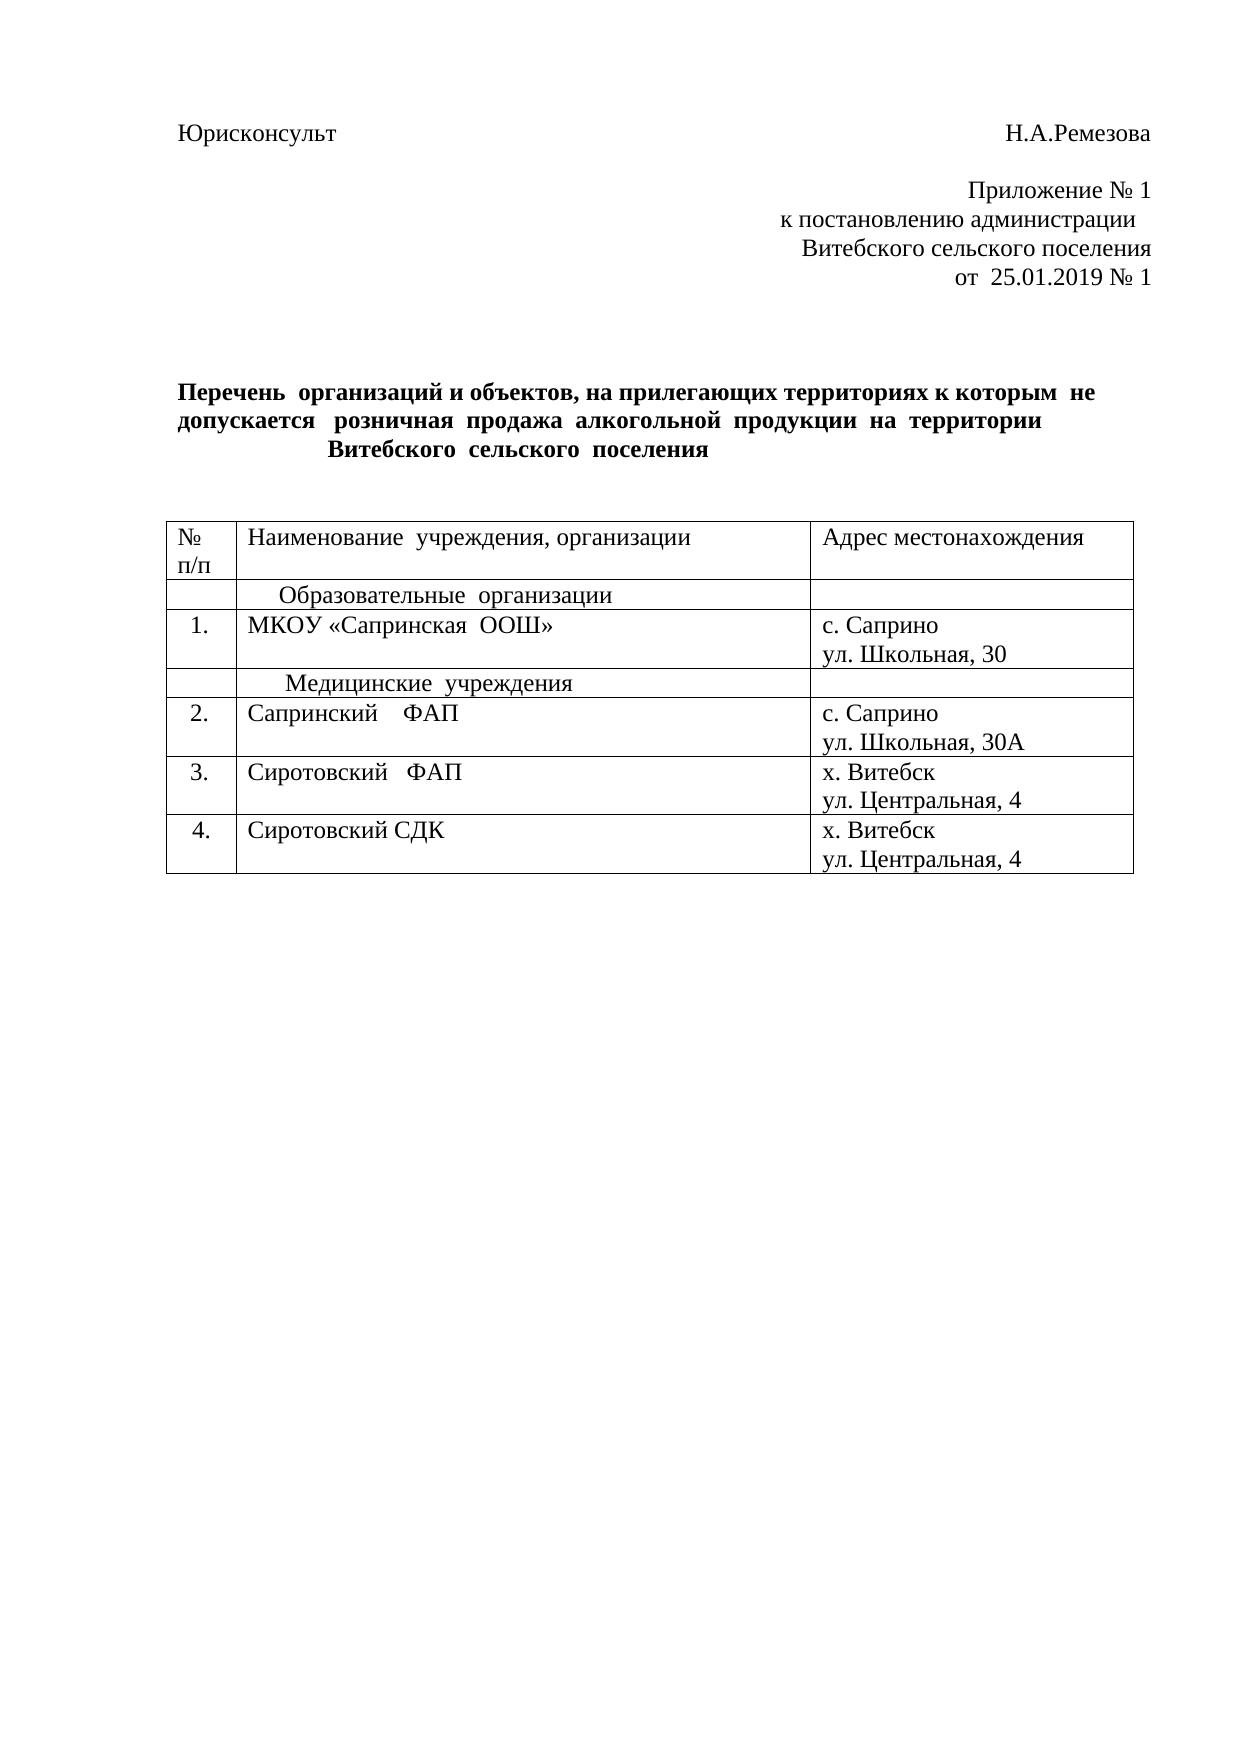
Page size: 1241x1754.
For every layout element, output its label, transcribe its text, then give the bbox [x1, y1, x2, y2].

text к постановлению администрации [177, 204, 1152, 233]
table_cell [167, 669, 236, 697]
table_header Адрес местонахождения [811, 522, 1133, 579]
table_cell 3. [167, 757, 236, 814]
table_cell Медицинские учреждения [237, 669, 810, 697]
table_cell с. Саприно ул. Школьная, 30 [811, 610, 1133, 667]
text Приложение № 1 [177, 176, 1152, 204]
text от 25.01.2019 № 1 [177, 262, 1152, 291]
table_cell Сиротовский ФАП [237, 757, 810, 814]
text Витебского сельского поселения [177, 233, 1152, 262]
table_cell Сапринский ФАП [237, 698, 810, 756]
table_cell [811, 580, 1133, 609]
text Витебского сельского поселения [177, 434, 1152, 463]
table_header Наименование учреждения, организации [237, 522, 810, 579]
table_cell [167, 580, 236, 609]
table_cell х. Витебск ул. Центральная, 4 [811, 757, 1133, 814]
table_cell 2. [167, 698, 236, 756]
table_cell Сиротовский СДК [237, 815, 810, 873]
table_cell с. Саприно ул. Школьная, 30А [811, 698, 1133, 756]
table_cell 4. [167, 815, 236, 873]
table_cell х. Витебск ул. Центральная, 4 [811, 815, 1133, 873]
text Перечень организаций и объектов, на прилегающих территориях к которым не допускается розничная продажа алкогольной продукции на территории [177, 377, 1152, 434]
table_cell 1. [167, 610, 236, 667]
table_cell Образовательные организации [237, 580, 810, 609]
table_cell [811, 669, 1133, 697]
text Юрисконсульт Н.А.Ремезова [177, 118, 1054, 147]
table_cell МКОУ «Сапринская ООШ» [237, 610, 810, 667]
table_header № п/п [167, 522, 236, 579]
